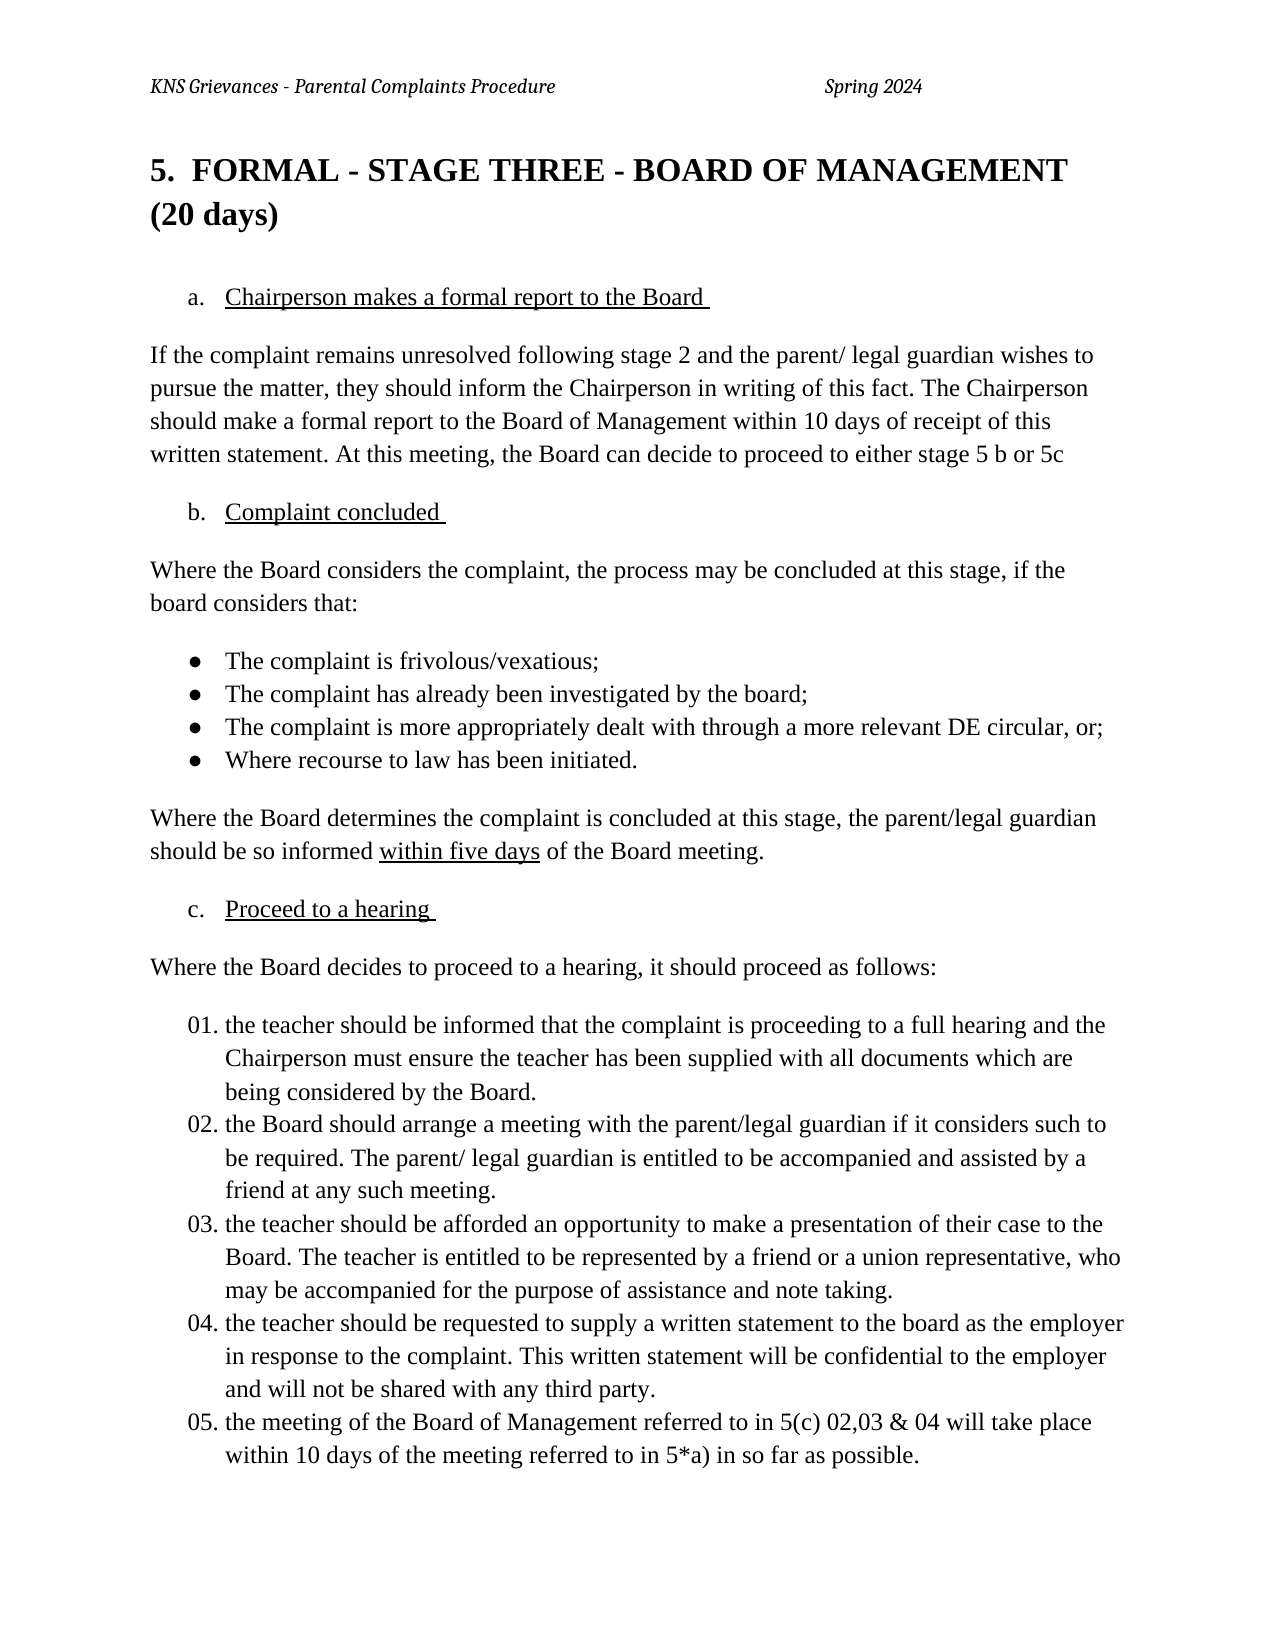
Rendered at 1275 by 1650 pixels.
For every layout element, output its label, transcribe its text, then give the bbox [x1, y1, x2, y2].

text If the complaint remains unresolved following stage 2 and the parent/ legal guardian wishes to pursue the matter, they should inform the Chairperson in writing of this fact. The Chairperson should make a formal report to the Board of Management within 10 days of receipt of this written statement. At this meeting, the Board can decide to proceed to either stage 5 b or 5c [150, 340, 1125, 468]
text (20 days) [150, 194, 1125, 232]
list the meeting of the Board of Management referred to in 5(c) 02,03 & 04 will take place within 10 days of the meeting referred to in 5*a) in so far as possible. [187, 1407, 1125, 1468]
text Where the Board considers the complaint, the process may be concluded at this stage, if the board considers that: [150, 555, 1125, 617]
text 5. FORMAL - STAGE THREE - BOARD OF MANAGEMENT [150, 150, 1125, 188]
list the teacher should be informed that the complaint is proceeding to a full hearing and the Chairperson must ensure the teacher has been supplied with all documents which are being considered by the Board. [187, 1011, 1125, 1105]
list the teacher should be afforded an opportunity to make a presentation of their case to the Board. The teacher is entitled to be represented by a friend or a union representative, who may be accompanied for the purpose of assistance and note taking. [187, 1209, 1125, 1303]
list The complaint has already been investigated by the board; [187, 679, 1125, 708]
list The complaint is more appropriately dealt with through a more relevant DE circular, or; [187, 712, 1125, 741]
list Complaint concluded [187, 497, 1125, 526]
list The complaint is frivolous/vexatious; [187, 646, 1125, 675]
text Where the Board decides to proceed to a hearing, it should proceed as follows: [150, 952, 1125, 981]
list Proceed to a hearing [187, 894, 1125, 923]
list Chairperson makes a formal report to the Board [187, 282, 1125, 311]
text Where the Board determines the complaint is concluded at this stage, the parent/legal guardian should be so informed within five days of the Board meeting. [150, 803, 1125, 865]
list the Board should arrange a meeting with the parent/legal guardian if it considers such to be required. The parent/ legal guardian is entitled to be accompanied and assisted by a friend at any such meeting. [187, 1109, 1125, 1204]
list Where recourse to law has been initiated. [187, 745, 1125, 774]
list the teacher should be requested to supply a written statement to the board as the employer in response to the complaint. This written statement will be confidential to the employer and will not be shared with any third party. [187, 1308, 1125, 1402]
